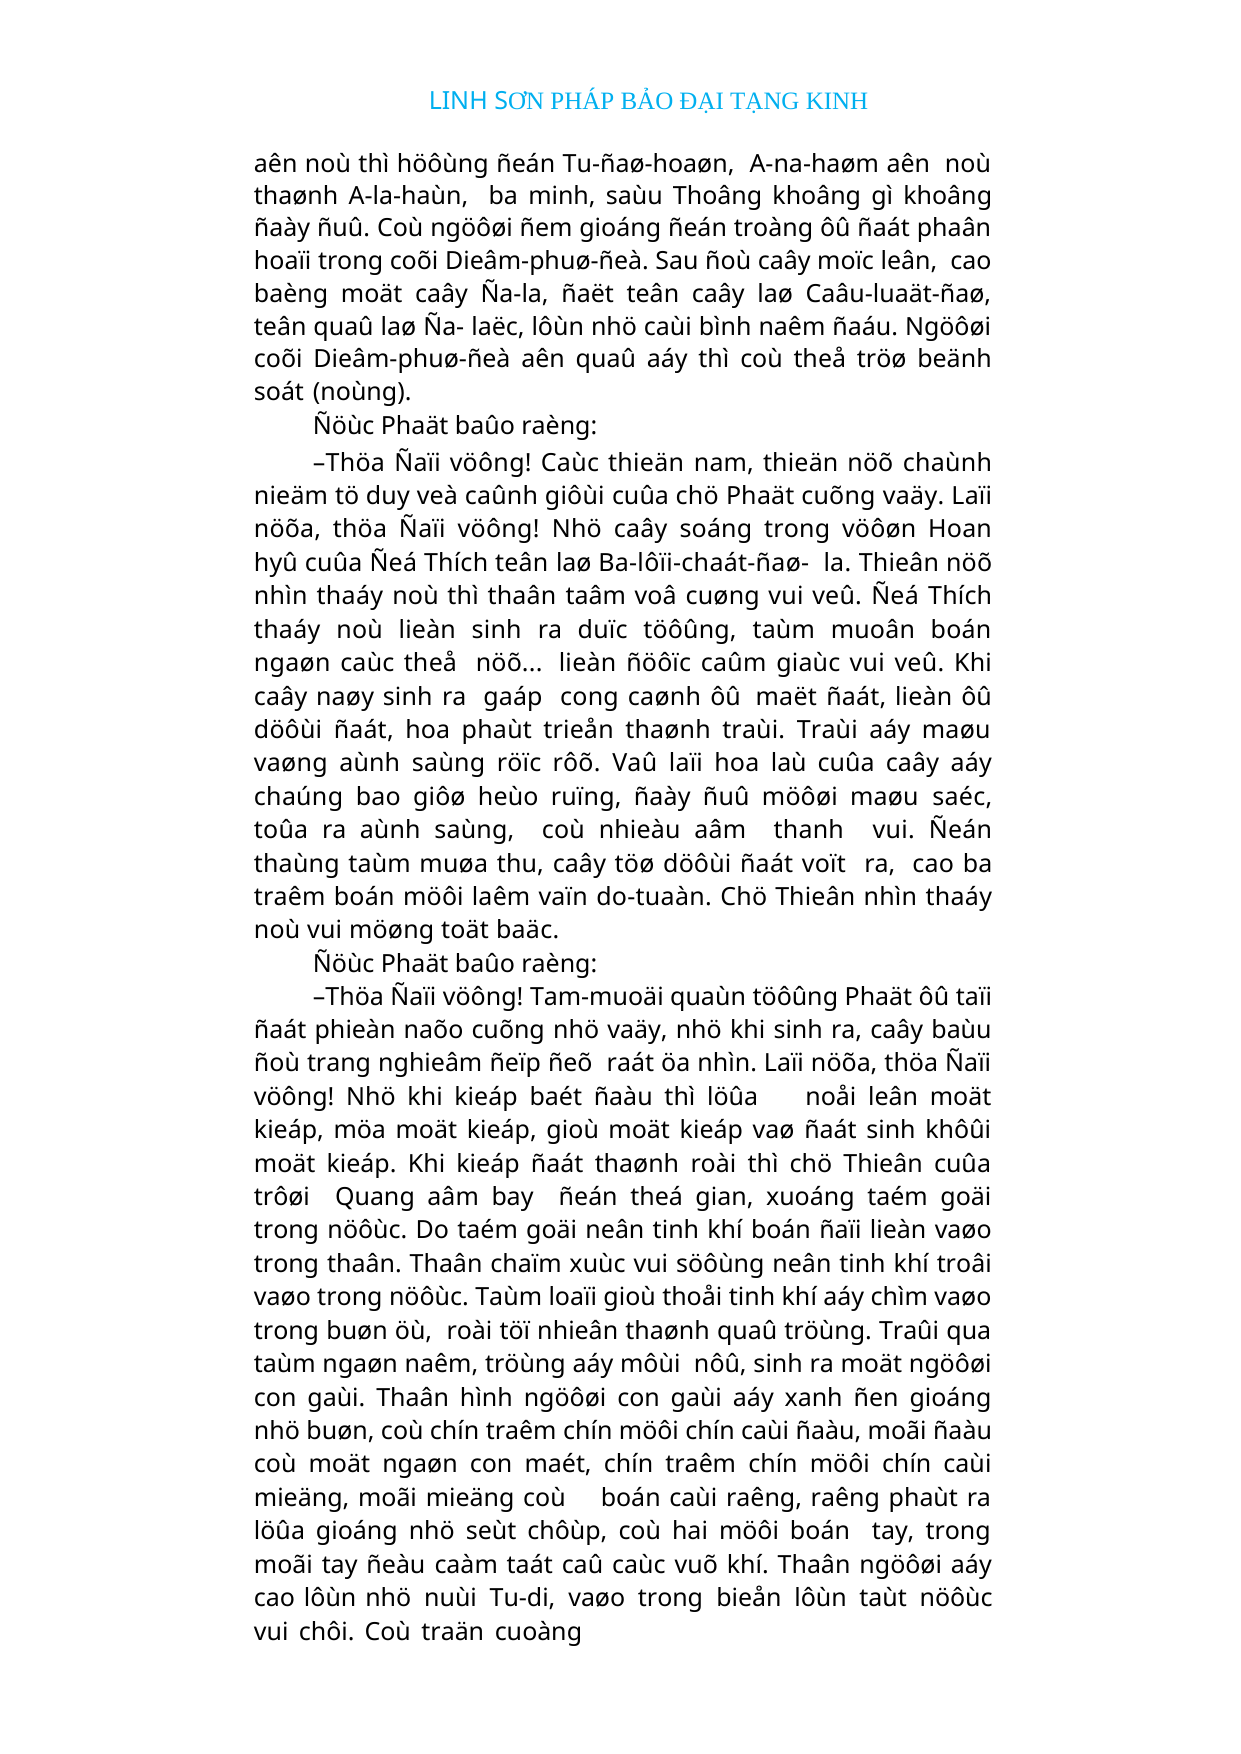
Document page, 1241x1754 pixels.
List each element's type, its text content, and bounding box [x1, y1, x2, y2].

text –Thöa Ñaïi vöông! Tam-muoäi quaùn töôûng Phaät ôû taïi ñaát phieàn naõo cuõng nhö vaäy, nhö khi sinh ra, caây baùu ñoù trang nghieâm ñeïp ñeõ raát öa nhìn. Laïi nöõa, thöa Ñaïi vöông! Nhö khi kieáp baét ñaàu thì löûa noåi leân moät kieáp, möa moät kieáp, gioù moät kieáp vaø ñaát sinh khôûi moät kieáp. Khi kieáp ñaát thaønh roài thì chö Thieân cuûa trôøi Quang aâm bay ñeán theá gian, xuoáng taém goäi trong nöôùc. Do taém goäi neân tinh khí boán ñaïi lieàn vaøo trong thaân. Thaân chaïm xuùc vui söôùng neân tinh khí troâi vaøo trong nöôùc. Taùm loaïi gioù thoåi tinh khí aáy chìm vaøo trong buøn öù, roài töï nhieân thaønh quaû tröùng. Traûi qua taùm ngaøn naêm, tröùng aáy môùi nôû, sinh ra moät ngöôøi con gaùi. Thaân hình ngöôøi con gaùi aáy xanh ñen gioáng nhö buøn, coù chín traêm chín möôi chín caùi ñaàu, moãi ñaàu coù moät ngaøn con maét, chín traêm chín möôi chín caùi mieäng, moãi mieäng coù boán caùi raêng, raêng phaùt ra löûa gioáng nhö seùt chôùp, coù hai möôi boán tay, trong moãi tay ñeàu caàm taát caû caùc vuõ khí. Thaân ngöôøi aáy cao lôùn nhö nuùi Tu-di, vaøo trong bieån lôùn taùt nöôùc vui chôi. Coù traän cuoàng [254, 979, 992, 1647]
text –Thöa Ñaïi vöông! Caùc thieän nam, thieän nöõ chaùnh nieäm tö duy veà caûnh giôùi cuûa chö Phaät cuõng vaäy. Laïi nöõa, thöa Ñaïi vöông! Nhö caây soáng trong vöôøn Hoan hyû cuûa Ñeá Thích teân laø Ba-lôïi-chaát-ñaø- la. Thieân nöõ nhìn thaáy noù thì thaân taâm voâ cuøng vui veû. Ñeá Thích thaáy noù lieàn sinh ra duïc töôûng, taùm muoân boán ngaøn caùc theå nöõ... lieàn ñöôïc caûm giaùc vui veû. Khi caây naøy sinh ra gaáp cong caønh ôû maët ñaát, lieàn ôû döôùi ñaát, hoa phaùt trieån thaønh traùi. Traùi aáy maøu vaøng aùnh saùng röïc rôõ. Vaû laïi hoa laù cuûa caây aáy chaúng bao giôø heùo ruïng, ñaày ñuû möôøi maøu saéc, toûa ra aùnh saùng, coù nhieàu aâm thanh vui. Ñeán thaùng taùm muøa thu, caây töø döôùi ñaát voït ra, cao ba traêm boán möôi laêm vaïn do-tuaàn. Chö Thieân nhìn thaáy noù vui möøng toät baäc. [254, 445, 992, 946]
text Ñöùc Phaät baûo raèng: [313, 946, 1065, 979]
text aên noù thì höôùng ñeán Tu-ñaø-hoaøn, A-na-haøm aên noù thaønh A-la-haùn, ba minh, saùu Thoâng khoâng gì khoâng ñaày ñuû. Coù ngöôøi ñem gioáng ñeán troàng ôû ñaát phaân hoaïi trong coõi Dieâm-phuø-ñeà. Sau ñoù caây moïc leân, cao baèng moät caây Ña-la, ñaët teân caây laø Caâu-luaät-ñaø, teân quaû laø Ña- laëc, lôùn nhö caùi bình naêm ñaáu. Ngöôøi coõi Dieâm-phuø-ñeà aên quaû aáy thì coù theå tröø beänh soát (noùng). [254, 146, 992, 408]
text Ñöùc Phaät baûo raèng: [313, 408, 1065, 442]
